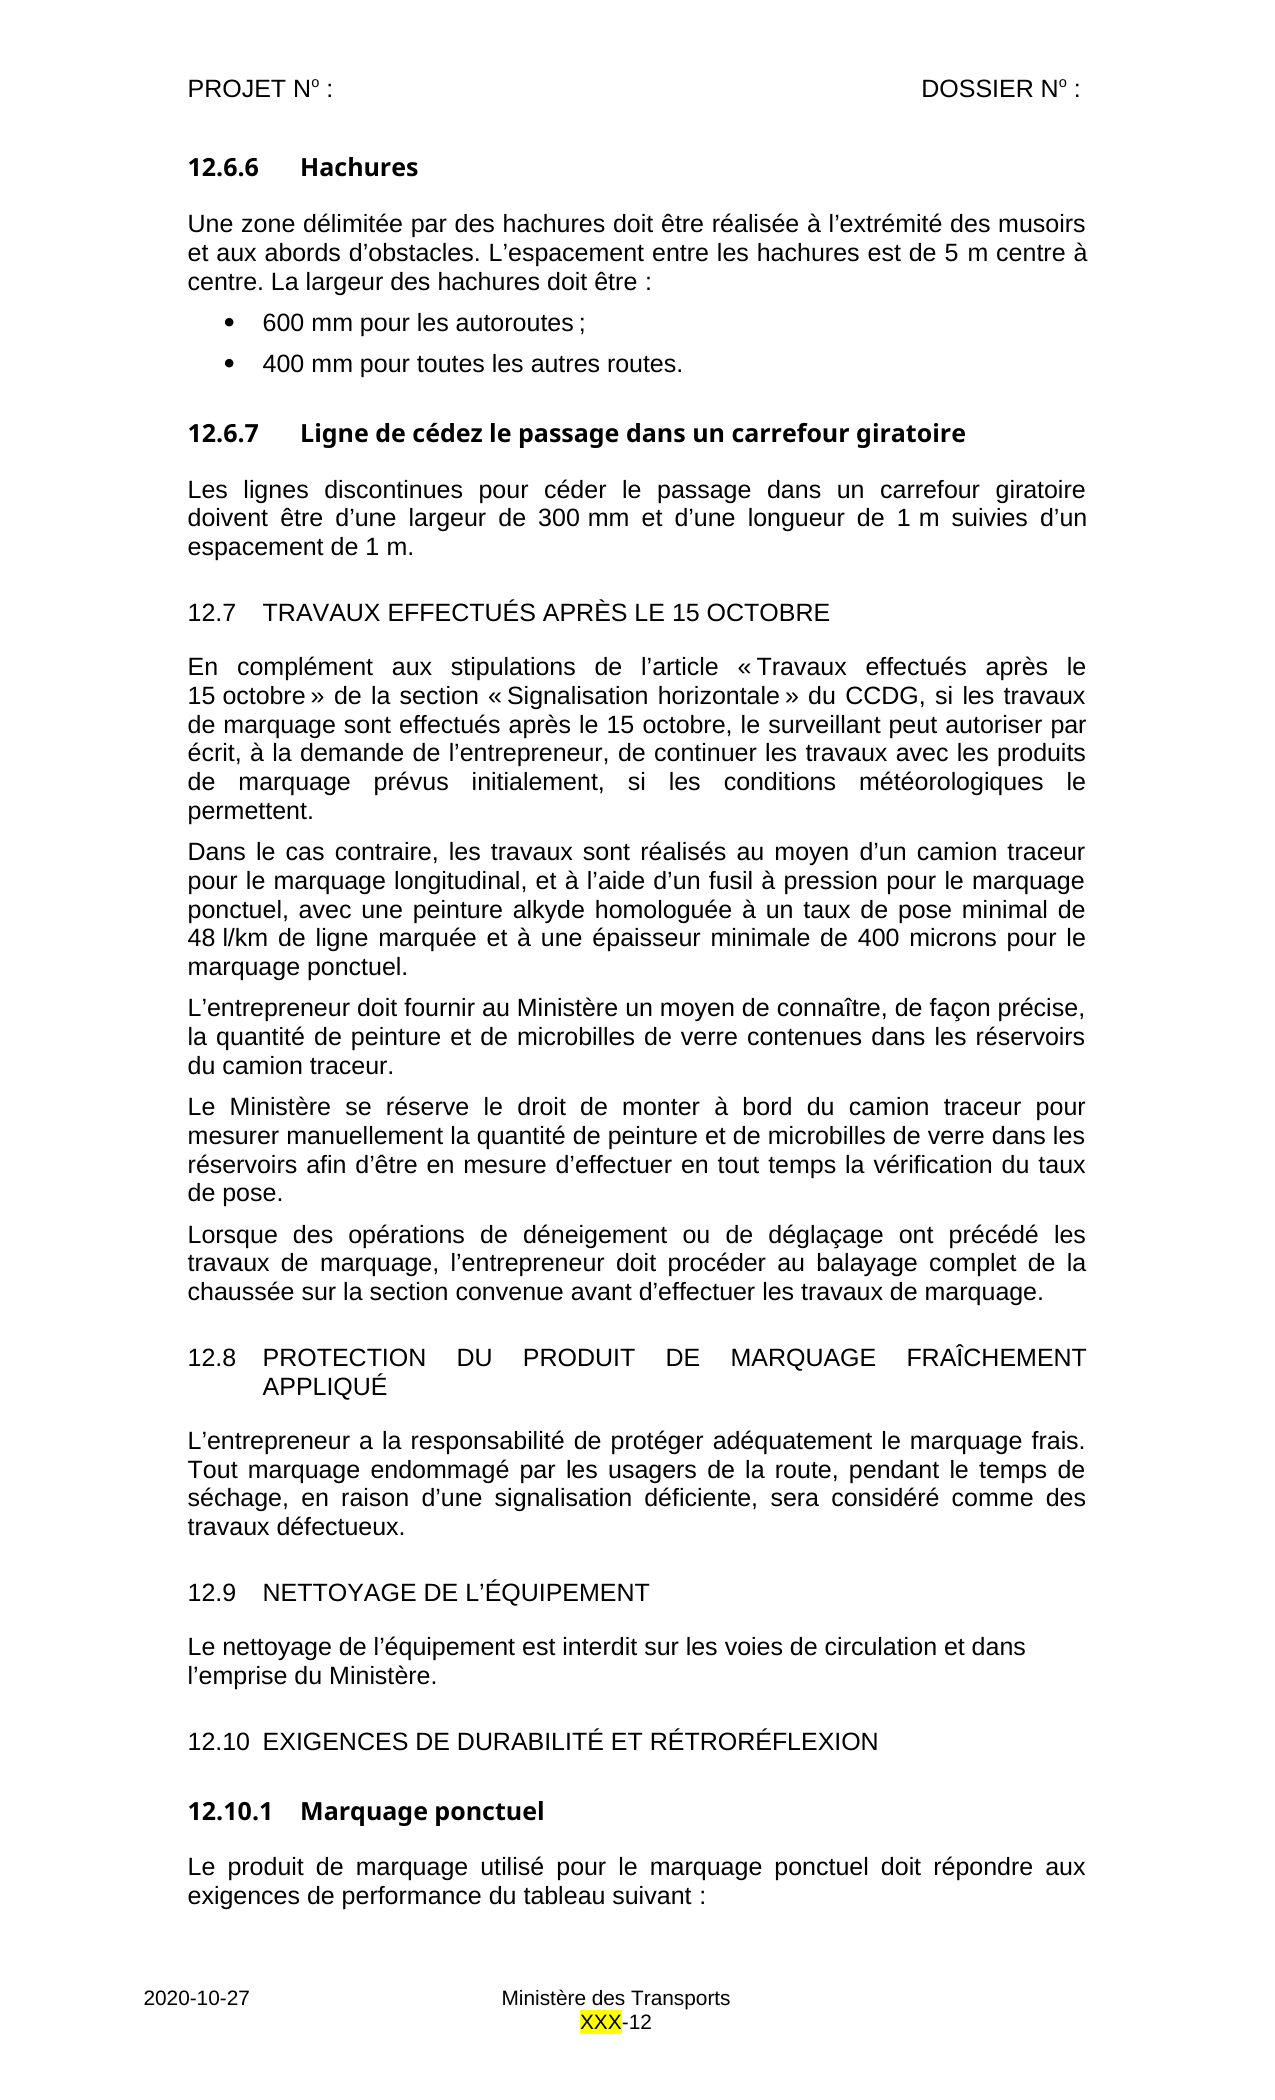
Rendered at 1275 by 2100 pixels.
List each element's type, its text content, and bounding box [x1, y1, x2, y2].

text Les lignes discontinues pour céder le passage dans un carrefour giratoire doivent être d’une largeur de 300 mm et d’une longueur de 1 m suivies d’un espacement de 1 m. [187, 474, 1087, 561]
subtitle Hachures [187, 150, 1087, 184]
subtitle Travaux effectués après le 15 octobre [187, 598, 1087, 627]
subtitle Protection du produit de marquage fraîchement appliqué [187, 1343, 1087, 1401]
text Le produit de marquage utilisé pour le marquage ponctuel doit répondre aux exigences de performance du tableau suivant : [187, 1852, 1087, 1910]
subtitle Exigences de durabilité et rétroréflexion [187, 1727, 1087, 1756]
text Une zone délimitée par des hachures doit être réalisée à l’extrémité des musoirs et aux abords d’obstacles. L’espacement entre les hachures est de 5 m centre à centre. La largeur des hachures doit être : [187, 209, 1087, 295]
subtitle Marquage ponctuel [187, 1793, 1087, 1827]
text L’entrepreneur a la responsabilité de protéger adéquatement le marquage frais. Tout marquage endommagé par les usagers de la route, pendant le temps de séchage, en raison d’une signalisation déficiente, sera considéré comme des travaux défectueux. [187, 1426, 1087, 1541]
text En complément aux stipulations de l’article « Travaux effectués après le 15 octobre » de la section « Signalisation horizontale » du CCDG, si les travaux de marquage sont effectués après le 15 octobre, le surveillant peut autoriser par écrit, à la demande de l’entrepreneur, de continuer les travaux avec les produits de marquage prévus initialement, si les conditions météorologiques le permettent. [187, 652, 1087, 824]
list 600 mm pour les autoroutes ; [225, 308, 1087, 337]
subtitle Ligne de cédez le passage dans un carrefour giratoire [187, 416, 1087, 449]
subtitle Nettoyage de l’équipement [187, 1578, 1087, 1607]
text L’entrepreneur doit fournir au Ministère un moyen de connaître, de façon précise, la quantité de peinture et de microbilles de verre contenues dans les réservoirs du camion traceur. [187, 993, 1087, 1079]
text Lorsque des opérations de déneigement ou de déglaçage ont précédé les travaux de marquage, l’entrepreneur doit procéder au balayage complet de la chaussée sur la section convenue avant d’effectuer les travaux de marquage. [187, 1219, 1087, 1306]
list 400 mm pour toutes les autres routes. [225, 349, 1087, 378]
text Le Ministère se réserve le droit de monter à bord du camion traceur pour mesurer manuellement la quantité de peinture et de microbilles de verre dans les réservoirs afin d’être en mesure d’effectuer en tout temps la vérification du taux de pose. [187, 1092, 1087, 1207]
text Dans le cas contraire, les travaux sont réalisés au moyen d’un camion traceur pour le marquage longitudinal, et à l’aide d’un fusil à pression pour le marquage ponctuel, avec une peinture alkyde homologuée à un taux de pose minimal de 48 l/km de ligne marquée et à une épaisseur minimale de 400 microns pour le marquage ponctuel. [187, 837, 1087, 981]
text Le nettoyage de l’équipement est interdit sur les voies de circulation et dans l’emprise du Ministère. [187, 1632, 1087, 1689]
